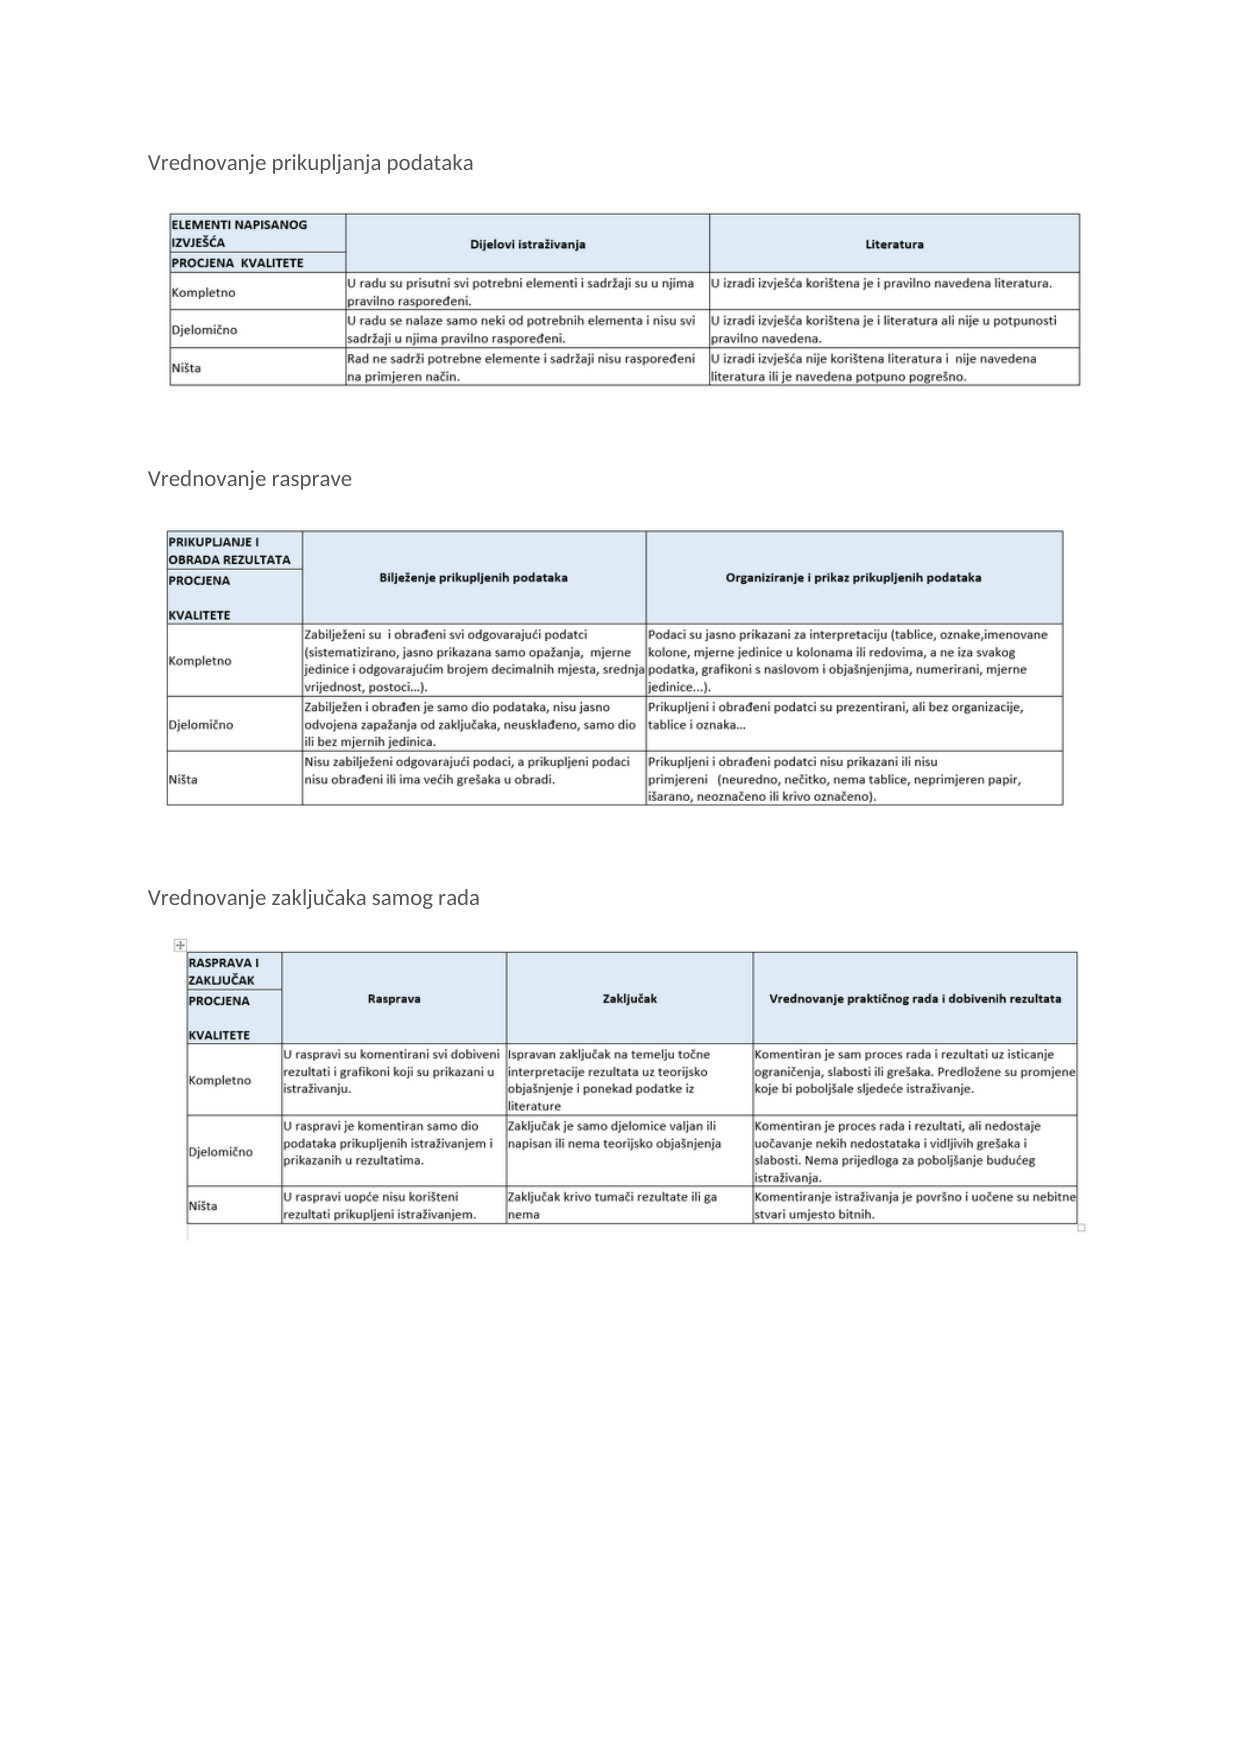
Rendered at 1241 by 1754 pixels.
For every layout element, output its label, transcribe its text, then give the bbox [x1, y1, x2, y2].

text Vrednovanje prikupljanja podataka [148, 148, 1093, 176]
picture [147, 191, 1093, 409]
text Vrednovanje rasprave [148, 464, 1093, 492]
text Vrednovanje zaključaka samog rada [148, 883, 1093, 912]
picture [147, 507, 1093, 829]
picture [147, 927, 1093, 1267]
